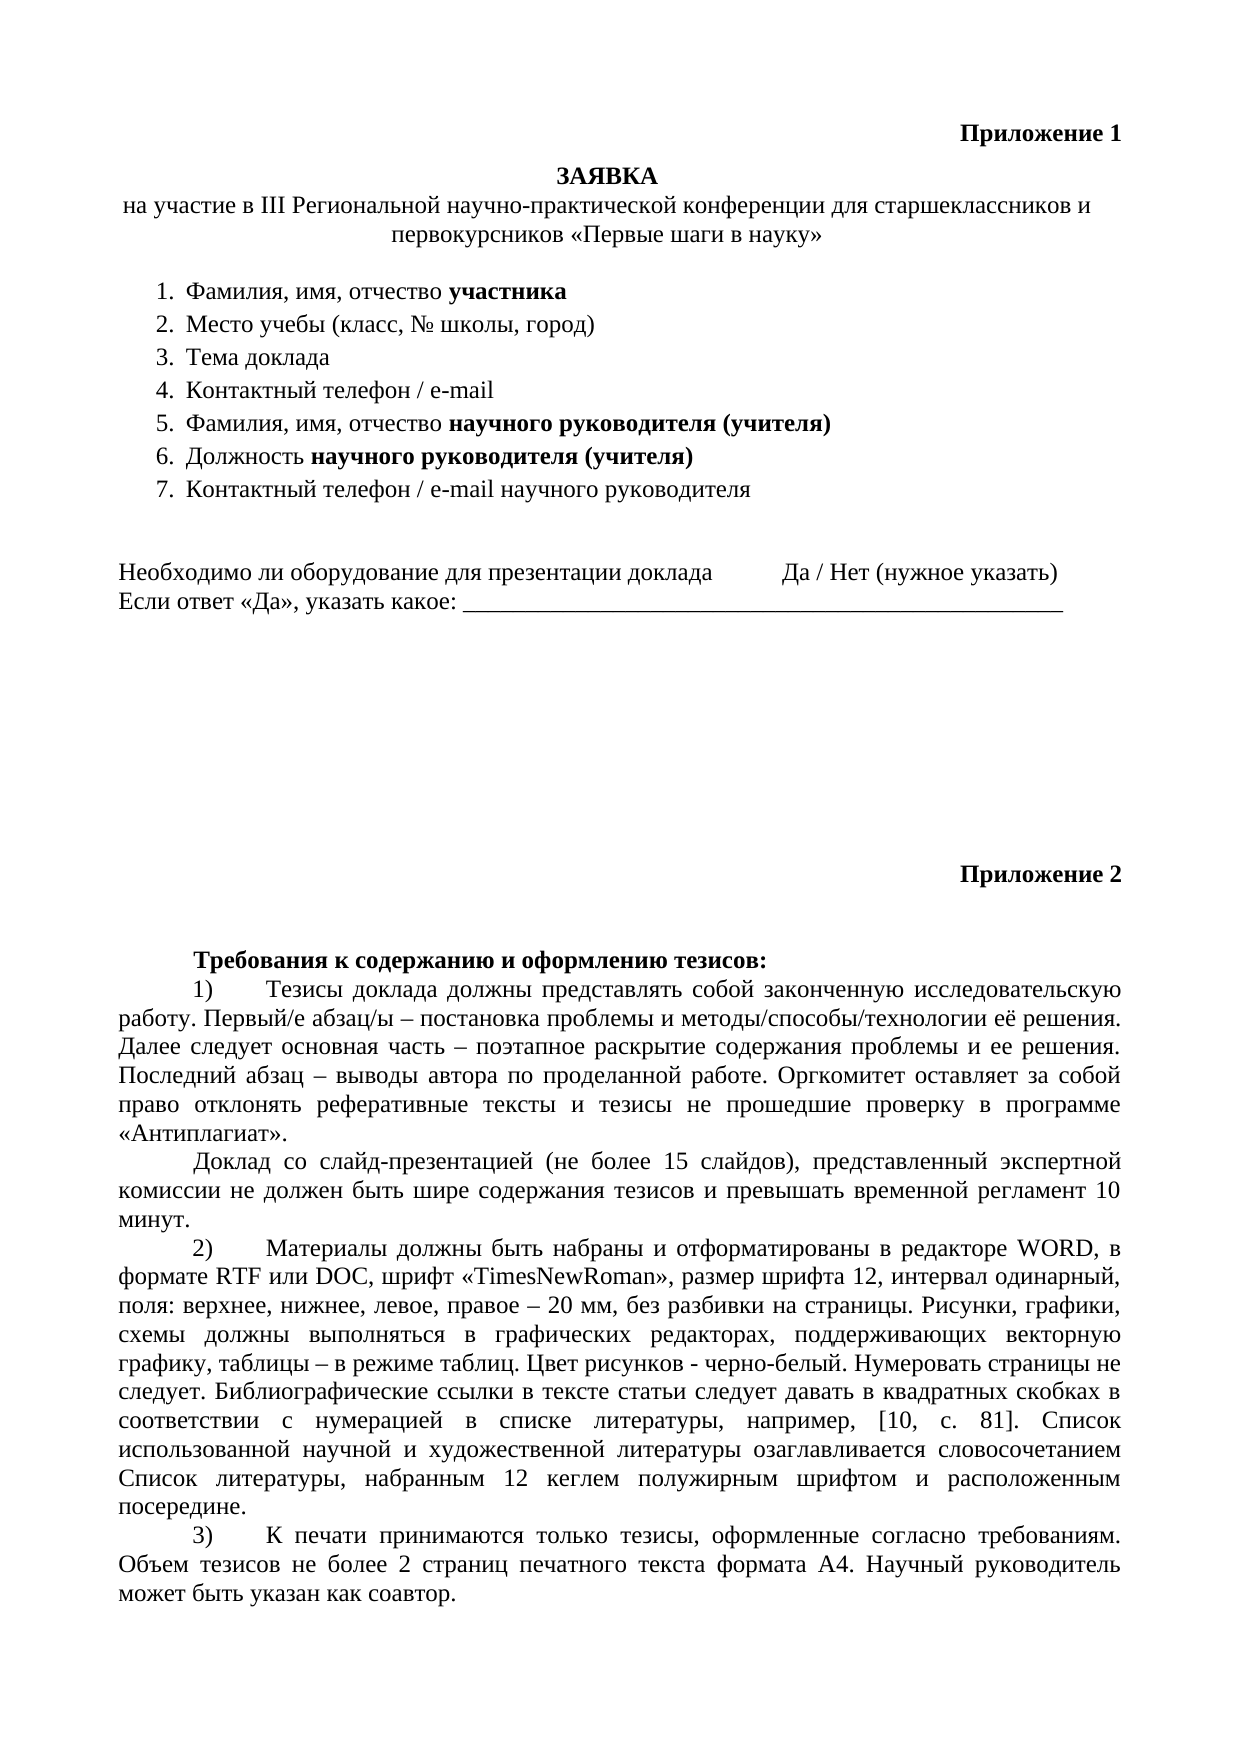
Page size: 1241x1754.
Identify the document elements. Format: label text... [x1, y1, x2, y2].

text Приложение 1 [118, 118, 1122, 147]
list Контактный телефон / e-mail научного руководителя [156, 474, 1096, 503]
text Приложение 2 [118, 859, 1122, 888]
list Тема доклада [156, 342, 1096, 371]
list Материалы должны быть набраны и отформатированы в редакторе WORD, в формате RTF или DOC, шрифт «TimesNewRoman», размер шрифта 12, интервал одинарный, поля: верхнее, нижнее, левое, правое – 20 мм, без разбивки на страницы. Рисунки, графики, схемы должны выполняться в графических редакторах, поддерживающих векторную графику, таблицы – в режиме таблиц. Цвет рисунков - черно-белый. Нумеровать страницы не следует. Библиографические ссылки в тексте статьи следует давать в квадратных скобках в соответствии с нумерацией в списке литературы, например, [10, с. 81]. Список использованной научной и художественной литературы озаглавливается словосочетанием Список литературы, набранным 12 кеглем полужирным шрифтом и расположенным посередине. [118, 1233, 1122, 1520]
list Контактный телефон / e-mail [156, 375, 1096, 404]
text ЗАЯВКА [118, 161, 1096, 190]
text Требования к содержанию и оформлению тезисов: [118, 945, 1122, 974]
list Фамилия, имя, отчество научного руководителя (учителя) [156, 408, 1096, 437]
list Место учебы (класс, № школы, город) [156, 309, 1096, 338]
list Должность научного руководителя (учителя) [156, 441, 1096, 470]
list Фамилия, имя, отчество участника [156, 276, 1096, 305]
list К печати принимаются только тезисы, оформленные согласно требованиям. Объем тезисов не более 2 страниц печатного текста формата А4. Научный руководитель может быть указан как соавтор. [118, 1520, 1122, 1606]
text Необходимо ли оборудование для презентации доклада Да / Нет (нужное указать) Если ответ «Да», указать какое: ________________________________________________ [118, 557, 1096, 614]
list Тезисы доклада должны представлять собой законченную исследовательскую работу. Первый/е абзац/ы – постановка проблемы и методы/способы/технологии её решения. Далее следует основная часть – поэтапное раскрытие содержания проблемы и ее решения. Последний абзац – выводы автора по проделанной работе. Оргкомитет оставляет за собой право отклонять реферативные тексты и тезисы не прошедшие проверку в программе «Антиплагиат». [118, 974, 1122, 1146]
text Доклад со слайд-презентацией (не более 15 слайдов), представленный экспертной комиссии не должен быть шире содержания тезисов и превышать временной регламент 10 минут. [118, 1146, 1122, 1233]
text на участие в III Региональной научно-практической конференции для старшеклассников и первокурсников «Первые шаги в науку» [118, 190, 1096, 247]
